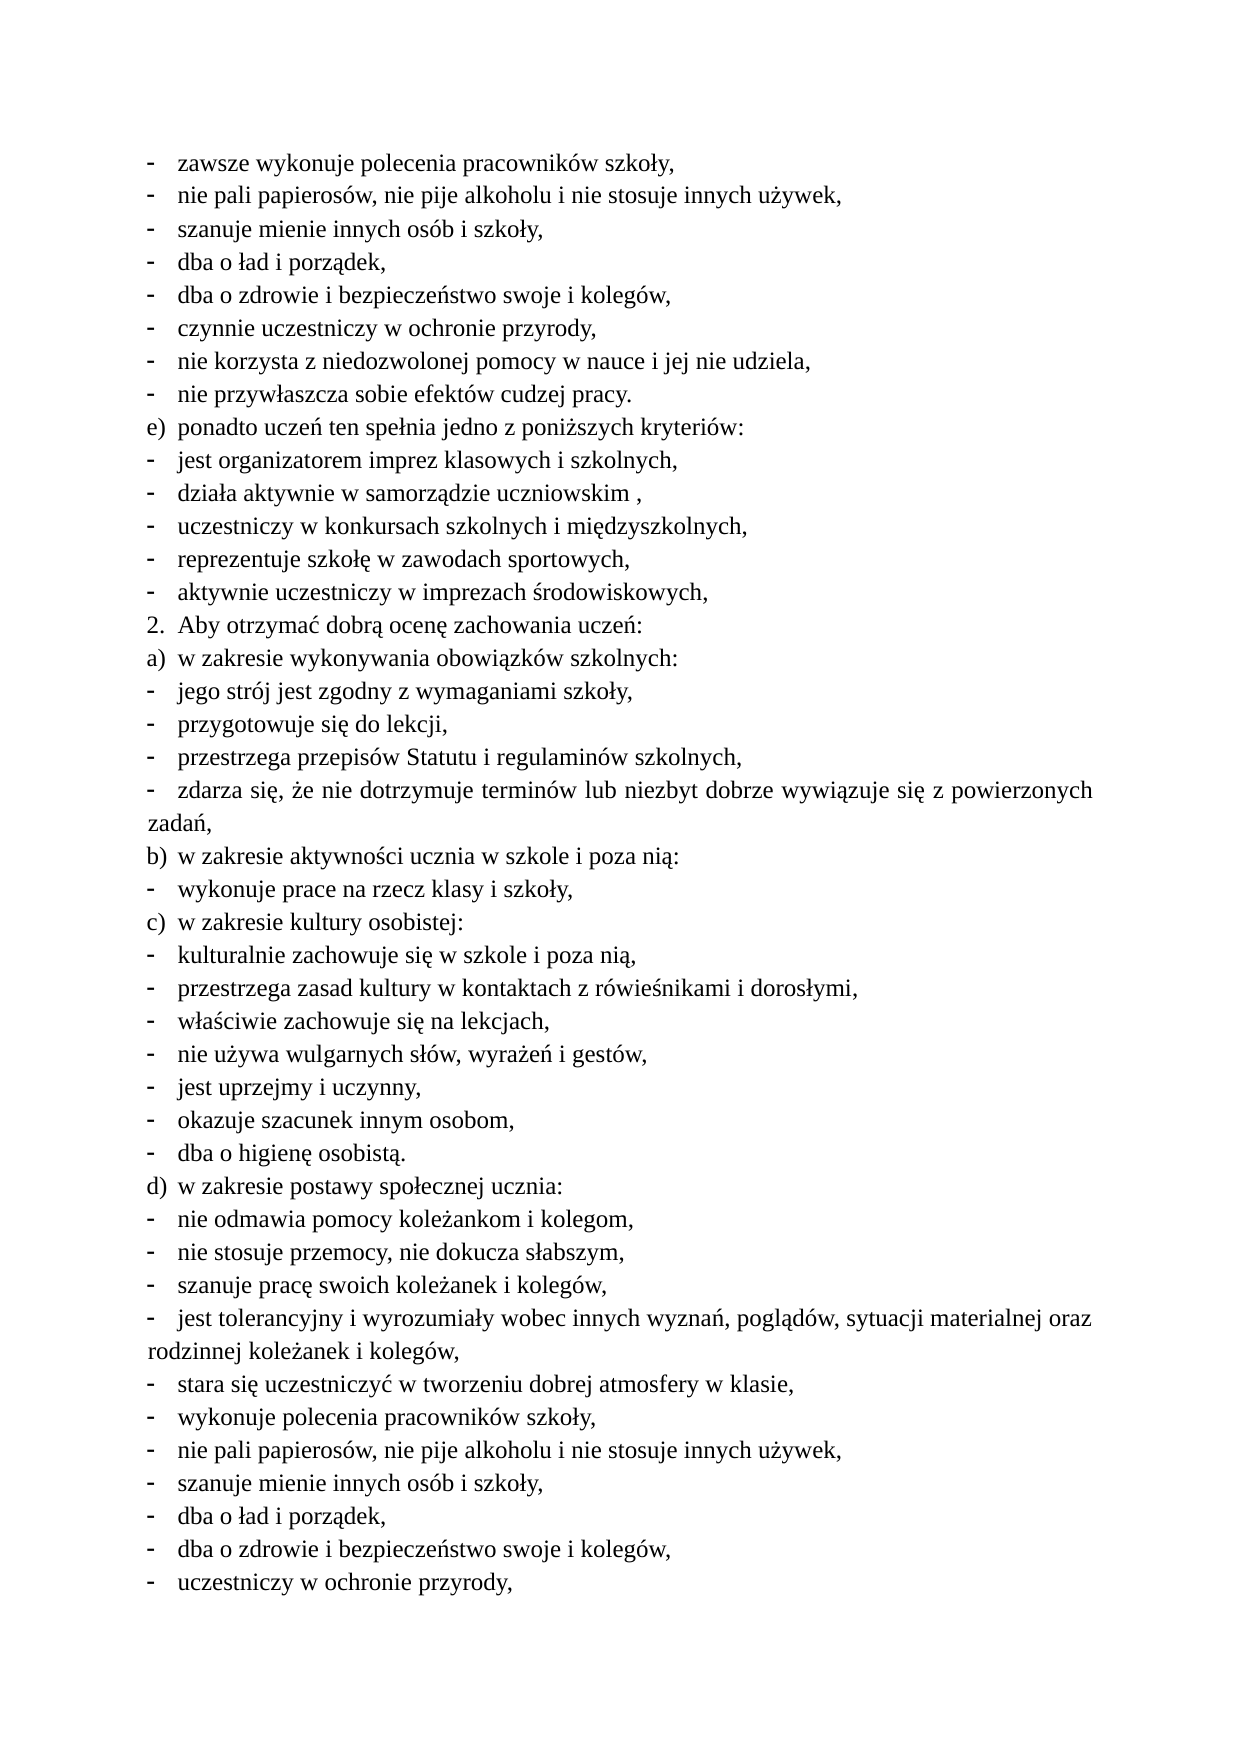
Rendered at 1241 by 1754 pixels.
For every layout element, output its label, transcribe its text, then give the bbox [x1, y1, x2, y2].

list okazuje szacunek innym osobom, [146, 1105, 1093, 1134]
list uczestniczy w ochronie przyrody, [146, 1567, 1093, 1596]
list w zakresie aktywności ucznia w szkole i poza nią: [146, 841, 1093, 870]
list właściwie zachowuje się na lekcjach, [146, 1006, 1093, 1035]
list w zakresie wykonywania obowiązków szkolnych: [146, 643, 1093, 672]
list jest organizatorem imprez klasowych i szkolnych, [146, 445, 1093, 473]
list wykonuje prace na rzecz klasy i szkoły, [146, 874, 1093, 903]
list zawsze wykonuje polecenia pracowników szkoły, [146, 148, 1093, 176]
list dba o ład i porządek, [146, 1501, 1093, 1530]
list reprezentuje szkołę w zawodach sportowych, [146, 544, 1093, 573]
list nie przywłaszcza sobie efektów cudzej pracy. [146, 379, 1093, 407]
list uczestniczy w konkursach szkolnych i międzyszkolnych, [146, 511, 1093, 539]
list kulturalnie zachowuje się w szkole i poza nią, [146, 940, 1093, 969]
list nie pali papierosów, nie pije alkoholu i nie stosuje innych używek, [146, 1435, 1093, 1464]
list nie używa wulgarnych słów, wyrażeń i gestów, [146, 1039, 1093, 1068]
list nie korzysta z niedozwolonej pomocy w nauce i jej nie udziela, [146, 346, 1093, 374]
list jest tolerancyjny i wyrozumiały wobec innych wyznań, poglądów, sytuacji materialnej oraz rodzinnej koleżanek i kolegów, [146, 1303, 1093, 1365]
list aktywnie uczestniczy w imprezach środowiskowych, [146, 577, 1093, 606]
list przygotowuje się do lekcji, [146, 709, 1093, 738]
list dba o ład i porządek, [146, 247, 1093, 275]
list Aby otrzymać dobrą ocenę zachowania uczeń: [146, 610, 1093, 639]
list zdarza się, że nie dotrzymuje terminów lub niezbyt dobrze wywiązuje się z powierzonych zadań, [146, 775, 1093, 837]
list w zakresie kultury osobistej: [146, 907, 1093, 936]
list nie odmawia pomocy koleżankom i kolegom, [146, 1204, 1093, 1233]
list szanuje mienie innych osób i szkoły, [146, 1468, 1093, 1497]
list jego strój jest zgodny z wymaganiami szkoły, [146, 676, 1093, 705]
list dba o higienę osobistą. [146, 1138, 1093, 1167]
list stara się uczestniczyć w tworzeniu dobrej atmosfery w klasie, [146, 1369, 1093, 1398]
list przestrzega zasad kultury w kontaktach z rówieśnikami i dorosłymi, [146, 973, 1093, 1002]
list wykonuje polecenia pracowników szkoły, [146, 1402, 1093, 1431]
list nie pali papierosów, nie pije alkoholu i nie stosuje innych używek, [146, 181, 1093, 209]
list przestrzega przepisów Statutu i regulaminów szkolnych, [146, 742, 1093, 771]
list dba o zdrowie i bezpieczeństwo swoje i kolegów, [146, 1534, 1093, 1563]
list nie stosuje przemocy, nie dokucza słabszym, [146, 1237, 1093, 1266]
list działa aktywnie w samorządzie uczniowskim , [146, 478, 1093, 507]
list szanuje pracę swoich koleżanek i kolegów, [146, 1270, 1093, 1299]
list w zakresie postawy społecznej ucznia: [146, 1171, 1093, 1200]
list szanuje mienie innych osób i szkoły, [146, 214, 1093, 242]
list dba o zdrowie i bezpieczeństwo swoje i kolegów, [146, 280, 1093, 308]
list ponadto uczeń ten spełnia jedno z poniższych kryteriów: [146, 412, 1093, 441]
list jest uprzejmy i uczynny, [146, 1072, 1093, 1101]
list czynnie uczestniczy w ochronie przyrody, [146, 313, 1093, 341]
